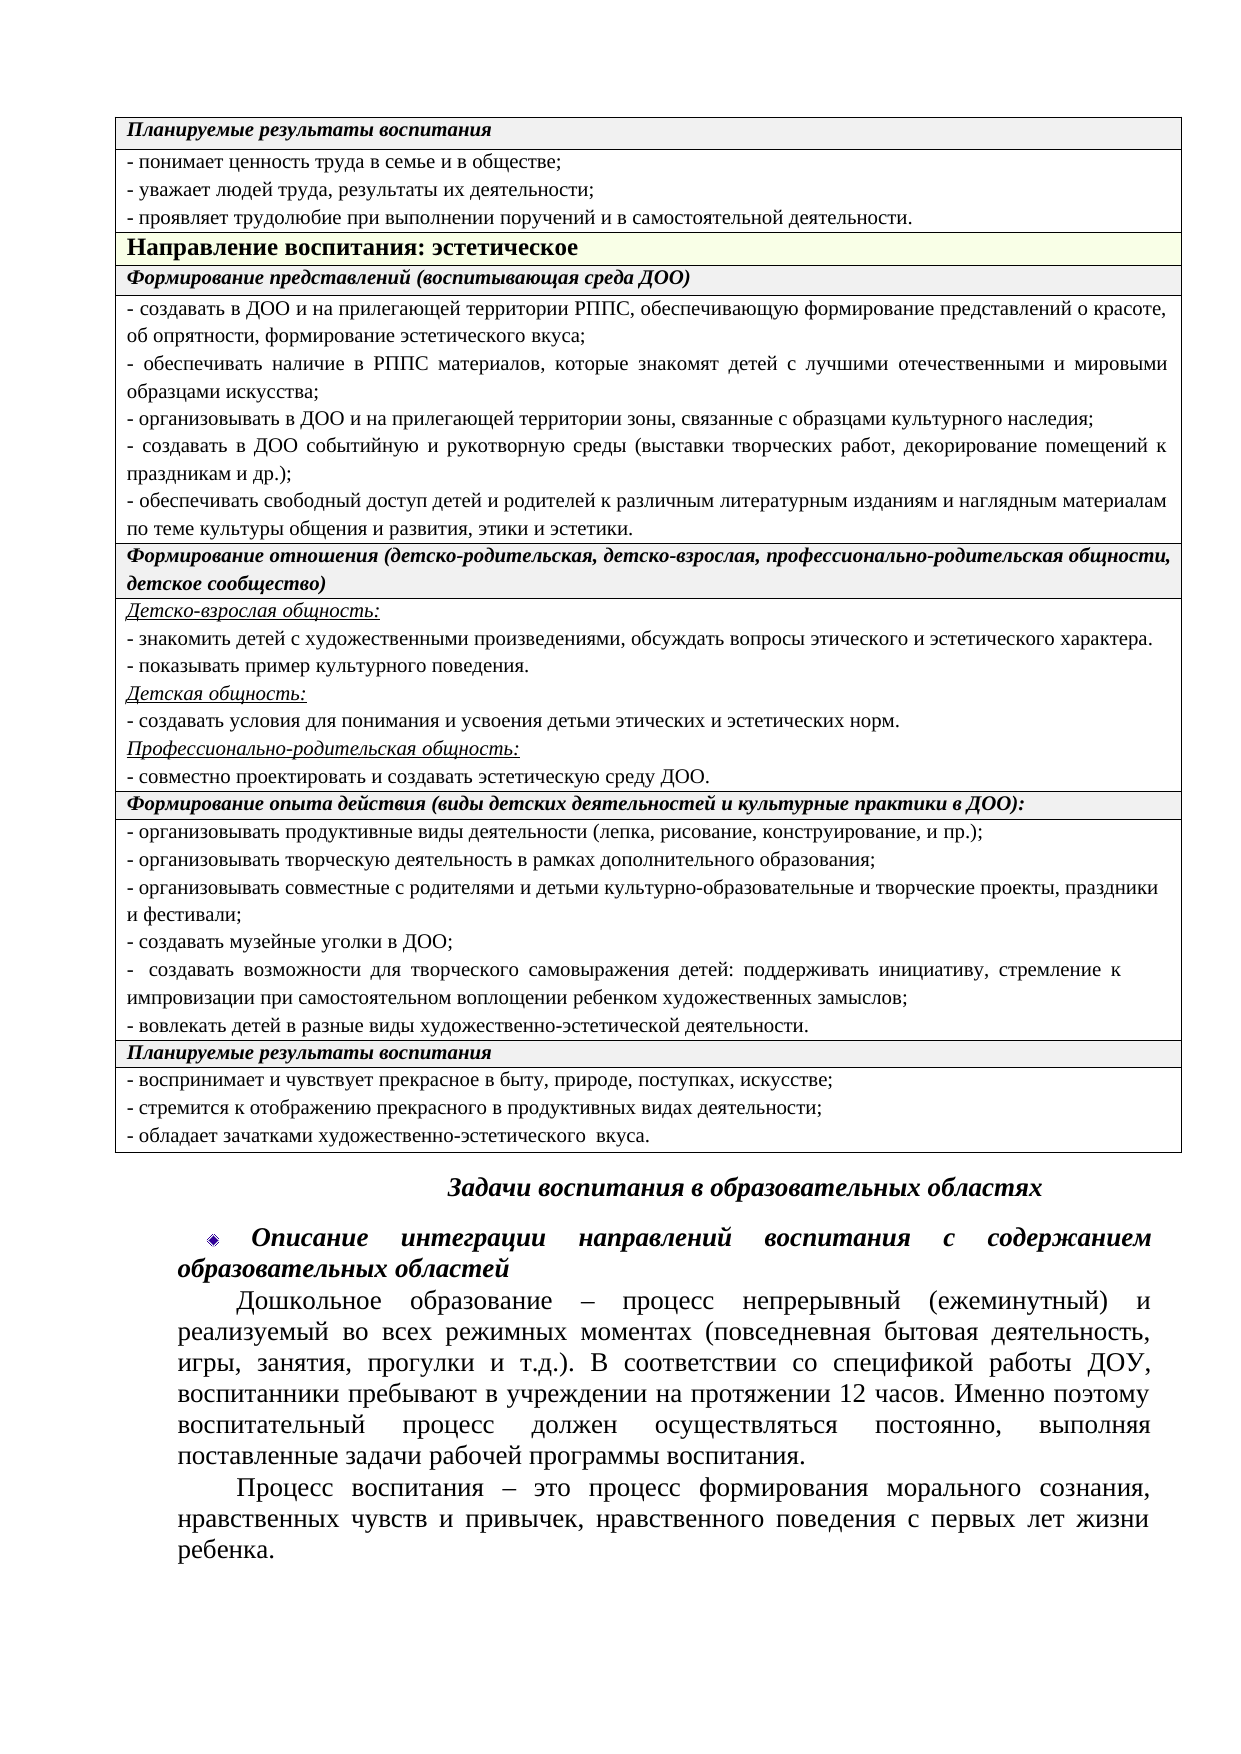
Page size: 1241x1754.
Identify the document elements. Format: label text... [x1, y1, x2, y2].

table_header Планируемые результаты воспитания [116, 118, 1181, 149]
table_cell воспринимает и чувствует прекрасное в быту, природе, поступках, искусстве; стремится к отображению прекрасного в продуктивных видах деятельности; обладает зачатками художественно-эстетического вкуса. [116, 1068, 1181, 1152]
table_cell создавать в ДОО и на прилегающей территории РППС, обеспечивающую формирование представлений о красоте, об опрятности, формирование эстетического вкуса; обеспечивать наличие в РППС материалов, которые знакомят детей с лучшими отечественными и мировыми образцами искусства; организовывать в ДОО и на прилегающей территории зоны, связанные с образцами культурного наследия; создавать в ДОО событийную и рукотворную среды (выставки творческих работ, декорирование помещений к праздникам и др.); обеспечивать свободный доступ детей и родителей к различным литературным изданиям и наглядным материалам по теме культуры общения и развития, этики и эстетики. [116, 296, 1181, 543]
table_cell Планируемые результаты воспитания [116, 1041, 1181, 1067]
text Дошкольное образование – процесс непрерывный (ежеминутный) и реализуемый во всех режимных моментах (повседневная бытовая деятельность, игры, занятия, прогулки и т.д.). В соответствии со спецификой работы ДОУ, воспитанники пребывают в учреждении на протяжении 12 часов. Именно поэтому воспитательный процесс должен осуществляться постоянно, выполняя поставленные задачи рабочей программы воспитания. [177, 1284, 1151, 1471]
text Процесс воспитания – это процесс формирования морального сознания, нравственных чувств и привычек, нравственного поведения с первых лет жизни ребенка. [177, 1471, 1151, 1564]
table_cell Формирование представлений (воспитывающая среда ДОО) [116, 266, 1181, 295]
table_cell Формирование опыта действия (виды детских деятельностей и культурные практики в ДОО): [116, 792, 1181, 819]
table_cell организовывать продуктивные виды деятельности (лепка, рисование, конструирование, и пр.); организовывать творческую деятельность в рамках дополнительного образования; организовывать совместные с родителями и детьми культурно-образовательные и творческие проекты, праздники и фестивали; создавать музейные уголки в ДОО; создавать возможности для творческого самовыражения детей: поддерживать инициативу, стремление к импровизации при самостоятельном воплощении ребенком художественных замыслов; вовлекать детей в разные виды художественно-эстетической деятельности. [116, 820, 1181, 1040]
table_cell Формирование отношения (детско-родительская, детско-взрослая, профессионально-родительская общности, детское сообщество) [116, 544, 1181, 598]
table_cell Детско-взрослая общность: знакомить детей с художественными произведениями, обсуждать вопросы этического и эстетического характера. показывать пример культурного поведения. Детская общность: создавать условия для понимания и усвоения детьми этических и эстетических норм. Профессионально-родительская общность: совместно проектировать и создавать эстетическую среду ДОО. [116, 599, 1181, 791]
table_cell понимает ценность труда в семье и в обществе; уважает людей труда, результаты их деятельности; проявляет трудолюбие при выполнении поручений и в самостоятельной деятельности. [116, 150, 1181, 232]
text Задачи воспитания в образовательных областях [448, 1171, 1221, 1202]
table_cell Направление воспитания: эстетическое [116, 233, 1181, 265]
text Описание интеграции направлений воспитания с содержанием образовательных областей [177, 1221, 1152, 1284]
